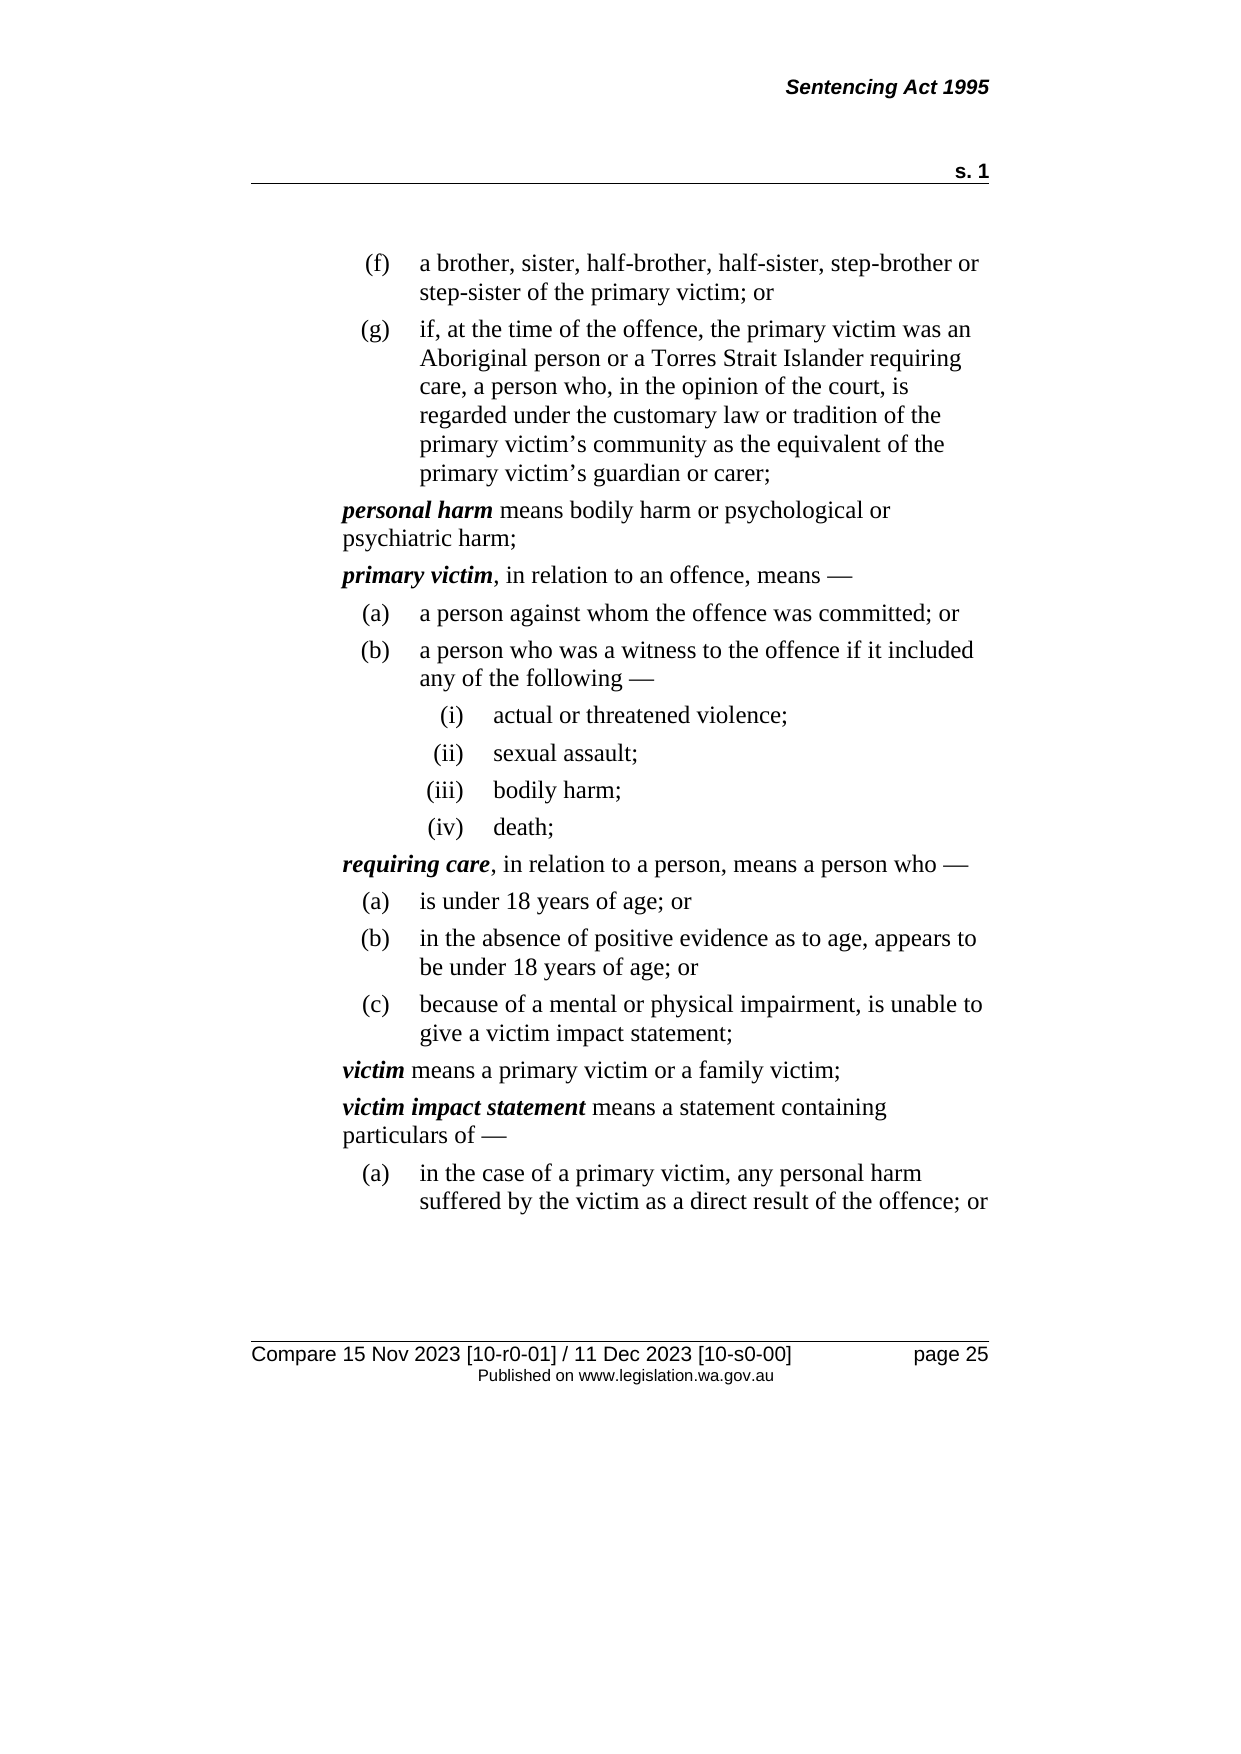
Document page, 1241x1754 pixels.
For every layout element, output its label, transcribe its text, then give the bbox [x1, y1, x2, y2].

text (i) actual or threatened violence; [251, 701, 989, 729]
text (b) in the absence of positive evidence as to age, appears to be under 18 years of age; or [251, 923, 989, 981]
text (ii) sexual assault; [251, 738, 989, 766]
text (a) in the case of a primary victim, any personal harm suffered by the victim as a direct result of the offence; or [251, 1158, 989, 1215]
text (f) a brother, sister, half-brother, half-sister, step-brother or step-sister of the primary victim; or [251, 248, 989, 306]
text (b) a person who was a witness to the offence if it included any of the following — [251, 635, 989, 692]
text (iii) bodily harm; [251, 775, 989, 803]
text requiring care, in relation to a person, means a person who — [251, 849, 989, 878]
text victim impact statement means a statement containing particulars of — [251, 1092, 989, 1149]
text (a) is under 18 years of age; or [251, 886, 989, 915]
text (iv) death; [251, 812, 989, 841]
text victim means a primary victim or a family victim; [251, 1055, 989, 1083]
text (g) if, at the time of the offence, the primary victim was an Aboriginal person or a Torres Strait Islander requiring care, a person who, in the opinion of the court, is regarded under the customary law or tradition of the primary victim’s community as the equivalent of the primary victim’s guardian or carer; [251, 314, 989, 486]
text personal harm means bodily harm or psychological or psychiatric harm; [251, 495, 989, 552]
text (c) because of a mental or physical impairment, is unable to give a victim impact statement; [251, 989, 989, 1046]
text primary victim, in relation to an offence, means — [251, 561, 989, 589]
text (a) a person against whom the offence was committed; or [251, 598, 989, 626]
